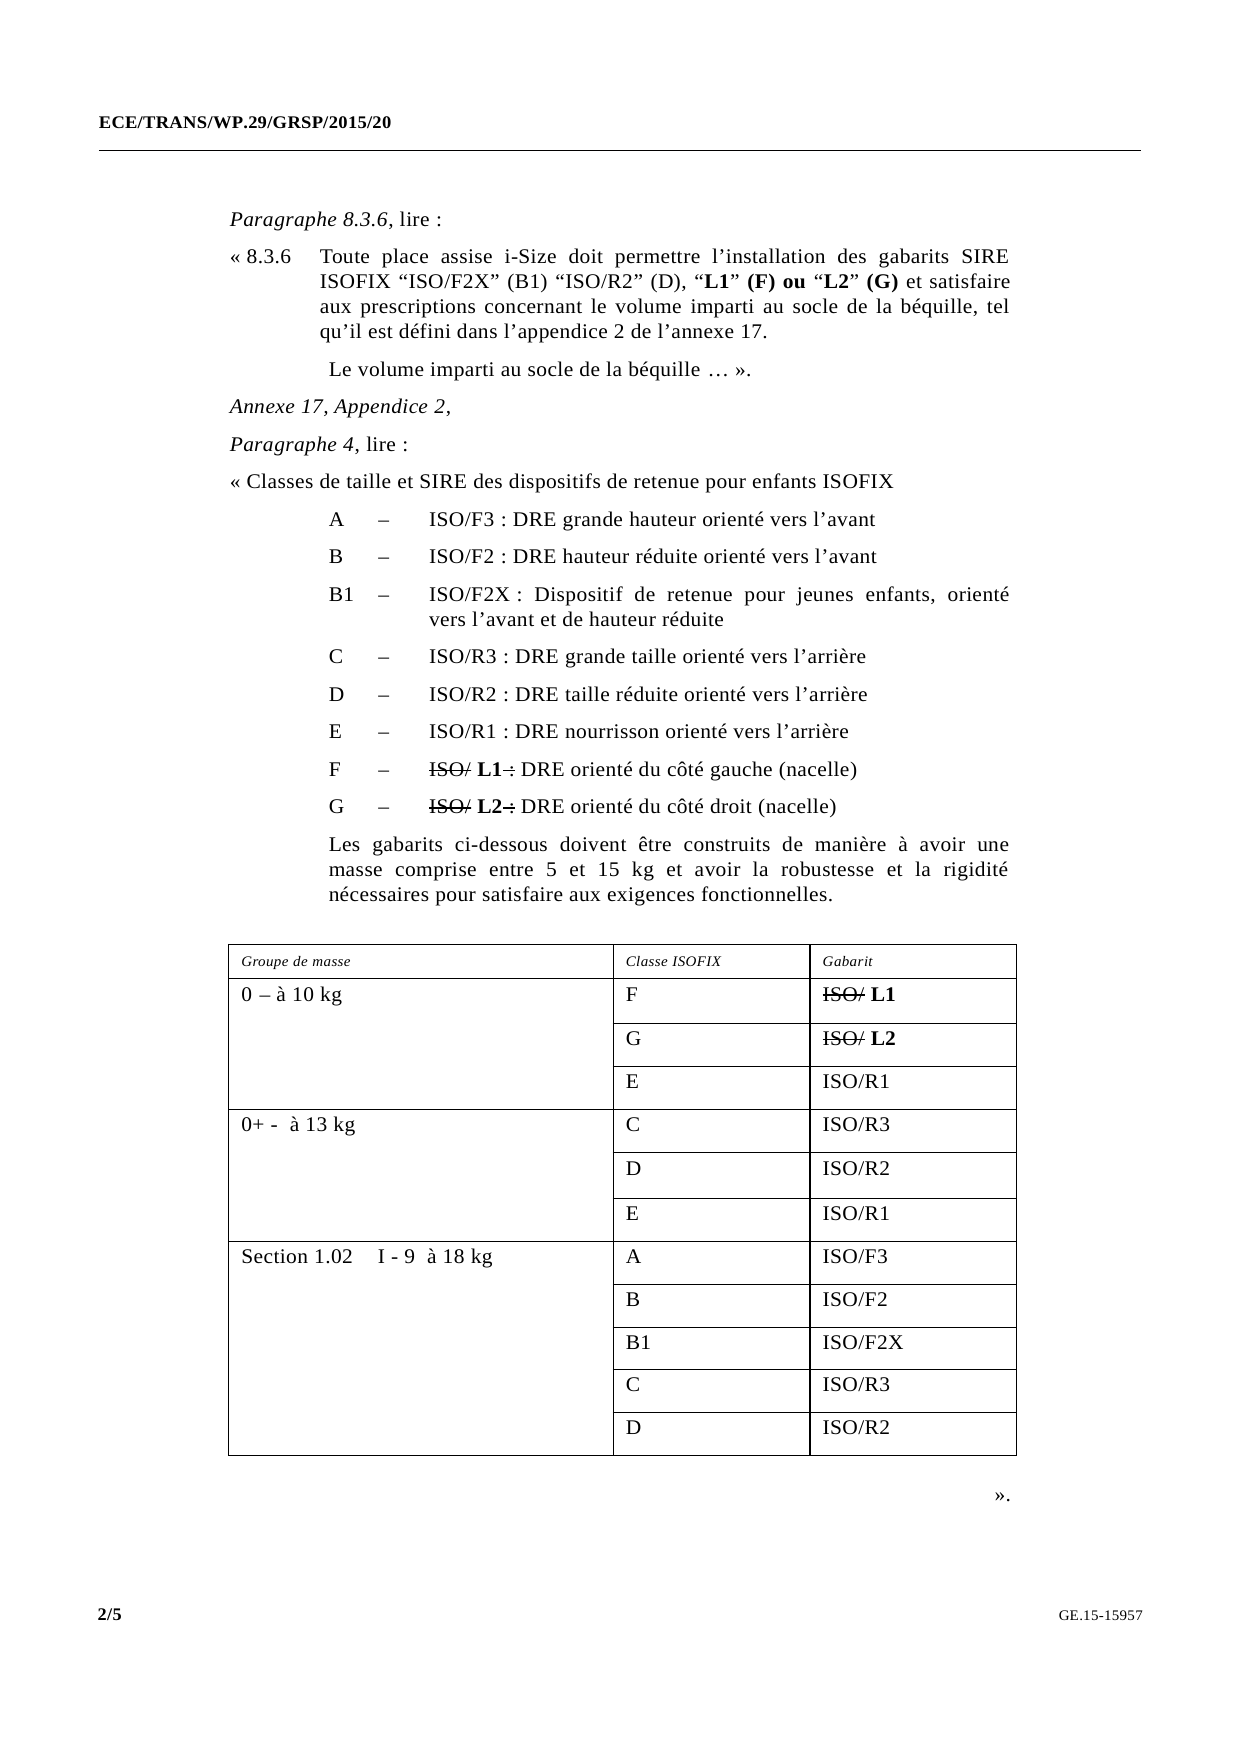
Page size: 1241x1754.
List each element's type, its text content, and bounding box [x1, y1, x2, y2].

text B – ISO/F2 : DRE hauteur réduite orienté vers l’avant [229, 544, 1011, 569]
table_cell ISO/ L1 [811, 979, 1016, 1023]
text C – ISO/R3 : DRE grande taille orienté vers l’arrière [229, 644, 1011, 669]
table_cell F [614, 979, 809, 1023]
table_header Classe ISOFIX [614, 945, 809, 978]
text E – ISO/R1 : DRE nourrisson orienté vers l’arrière [229, 719, 1011, 744]
table_header Groupe de masse [229, 945, 613, 978]
table_cell ISO/R2 [811, 1153, 1016, 1198]
text Paragraphe 4, lire : [229, 431, 1011, 456]
text F – ISO/ L1 : DRE orienté du côté gauche (nacelle) [229, 756, 1011, 781]
text Annexe 17, Appendice 2, [229, 394, 1011, 419]
table_cell 0+ - à 13 kg [229, 1110, 613, 1241]
text « 8.3.6 Toute place assise i-Size doit permettre l’installation des gabarits SIRE ISOFIX “ISO/F2X” (B1) “ISO/R2” (D), “L1” (F) ou “L2” (G) et satisfaire aux prescriptions concernant le volume imparti au socle de la béquille, tel qu’il est défini dans l’appendice 2 de l’annexe 17. [229, 244, 1011, 344]
table_cell ISO/F2X [811, 1328, 1016, 1369]
text A – ISO/F3 : DRE grande hauteur orienté vers l’avant [229, 506, 1011, 531]
table_cell ISO/R2 [811, 1413, 1016, 1455]
table_cell ISO/R3 [811, 1370, 1016, 1412]
text Les gabarits ci-dessous doivent être construits de manière à avoir une masse comprise entre 5 et 15 kg et avoir la robustesse et la rigidité nécessaires pour satisfaire aux exigences fonctionnelles. [229, 831, 1011, 906]
text B1 – ISO/F2X : Dispositif de retenue pour jeunes enfants, orienté vers l’avant et de hauteur réduite [229, 581, 1011, 631]
table_cell ISO/R3 [811, 1110, 1016, 1152]
text Le volume imparti au socle de la béquille … ». [229, 356, 1011, 381]
table_cell ISO/F2 [811, 1285, 1016, 1327]
text G – ISO/ L2 : DRE orienté du côté droit (nacelle) [229, 794, 1011, 819]
table_cell ISO/ L2 [811, 1024, 1016, 1066]
table_cell B [614, 1285, 809, 1327]
table_cell ISO/R1 [811, 1199, 1016, 1241]
table_cell 0 – à 10 kg [229, 979, 613, 1109]
table_header Gabarit [811, 945, 1016, 978]
table_cell E [614, 1199, 809, 1241]
table_cell G [614, 1024, 809, 1066]
table_cell A [614, 1242, 809, 1284]
table_cell C [614, 1110, 809, 1152]
table_cell E [614, 1067, 809, 1109]
text D – ISO/R2 : DRE taille réduite orienté vers l’arrière [229, 681, 1011, 706]
table_cell C [614, 1370, 809, 1412]
table_cell D [614, 1413, 809, 1455]
table_cell D [614, 1153, 809, 1198]
table_cell B1 [614, 1328, 809, 1369]
text « Classes de taille et SIRE des dispositifs de retenue pour enfants ISOFIX [229, 469, 1011, 494]
text ». [229, 1481, 1011, 1506]
table_cell Section 1.02 I - 9 à 18 kg [229, 1242, 613, 1455]
text Paragraphe 8.3.6, lire : [229, 206, 1011, 231]
table_cell ISO/R1 [811, 1067, 1016, 1109]
table_cell ISO/F3 [811, 1242, 1016, 1284]
